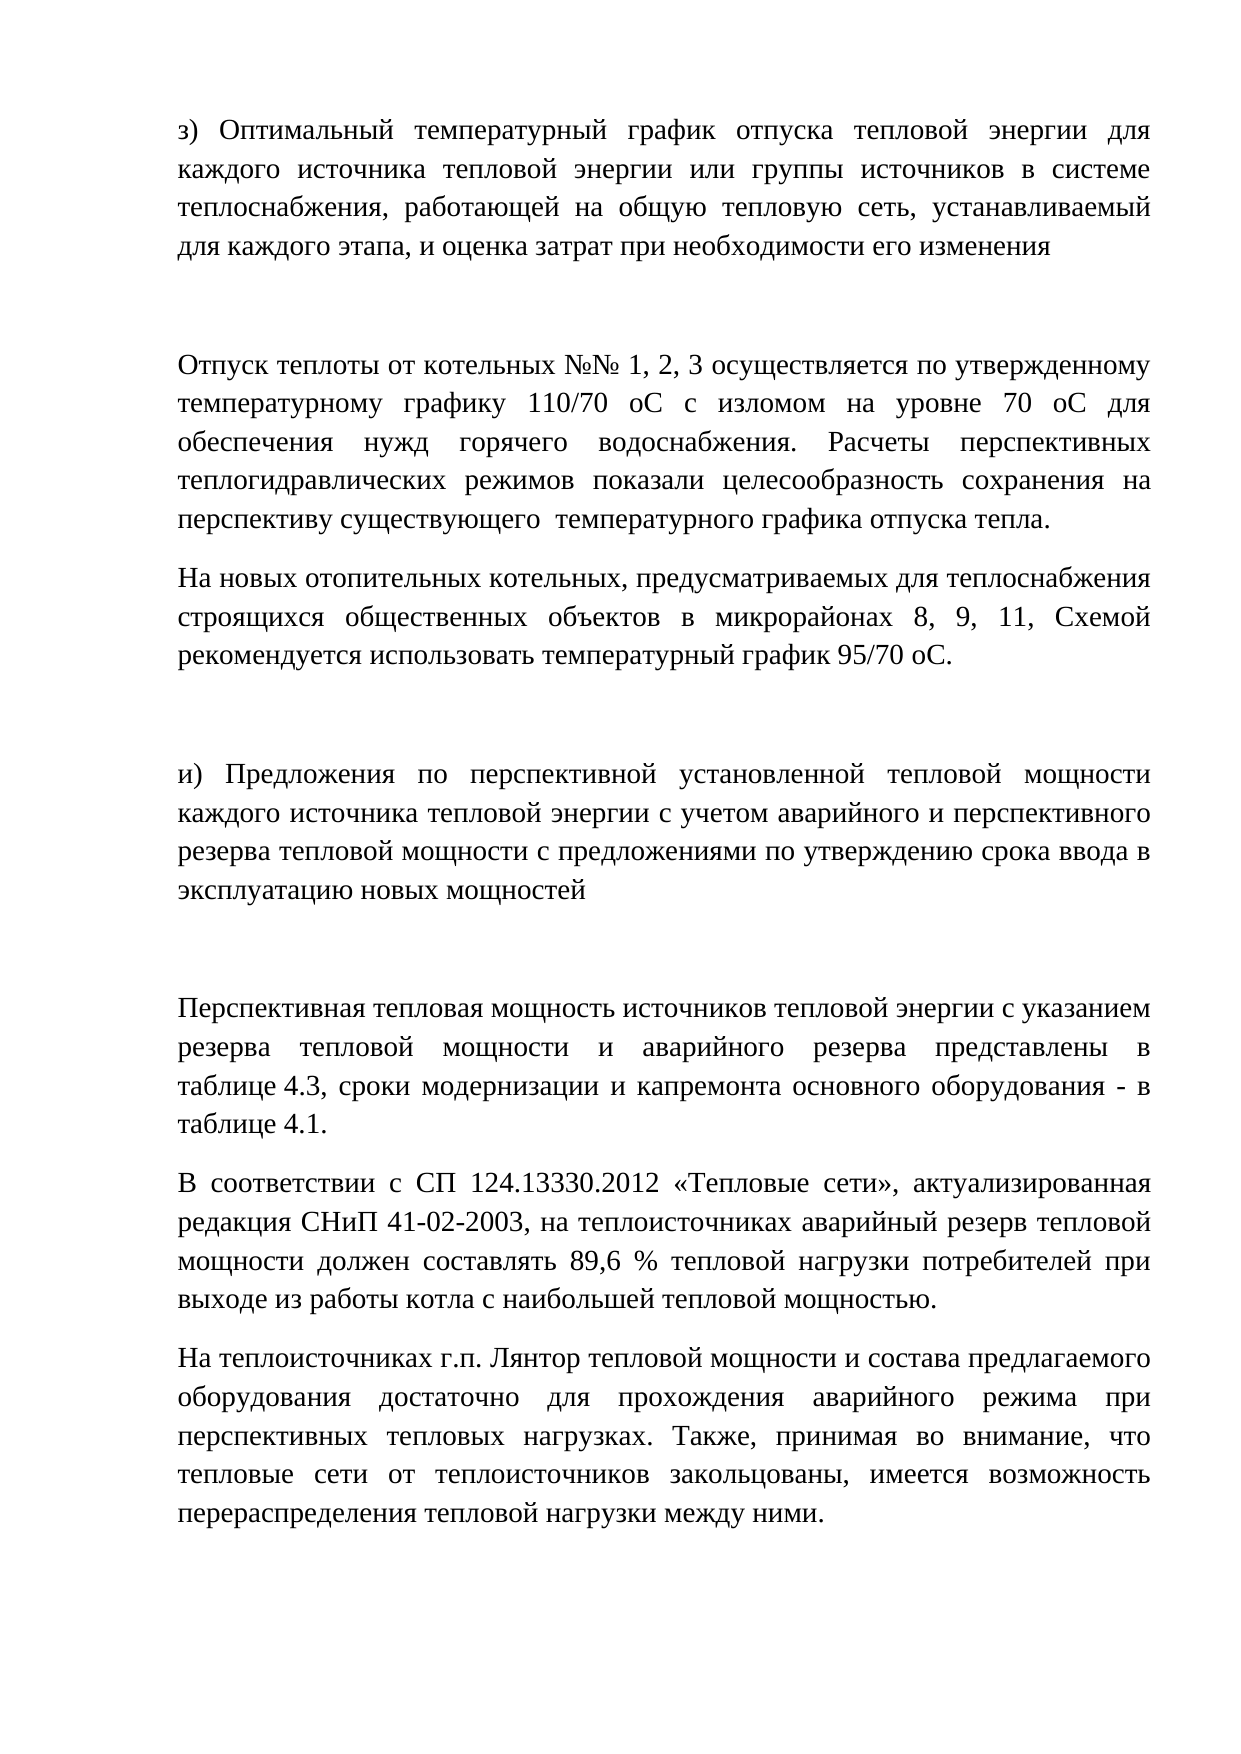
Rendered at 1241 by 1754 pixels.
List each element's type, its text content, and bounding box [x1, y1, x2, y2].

text и) Предложения по перспективной установленной тепловой мощности каждого источника тепловой энергии с учетом аварийного и перспективного резерва тепловой мощности с предложениями по утверждению срока ввода в эксплуатацию новых мощностей [177, 756, 1152, 905]
text В соответствии с СП 124.13330.2012 «Тепловые сети», актуализированная редакция СНиП 41-02-2003, на теплоисточниках аварийный резерв тепловой мощности должен составлять 89,6 % тепловой нагрузки потребителей при выходе из работы котла с наибольшей тепловой мощностью. [177, 1166, 1152, 1315]
text Отпуск теплоты от котельных №№ 1, 2, 3 осуществляется по утвержденному температурному графику 110/70 оС с изломом на уровне 70 оС для обеспечения нужд горячего водоснабжения. Расчеты перспективных теплогидравлических режимов показали целесообразность сохранения на перспективу существующего температурного графика отпуска тепла. [177, 347, 1152, 534]
text Перспективная тепловая мощность источников тепловой энергии с указанием резерва тепловой мощности и аварийного резерва представлены в таблице 4.3, сроки модернизации и капремонта основного оборудования - в таблице 4.1. [177, 991, 1152, 1140]
text На новых отопительных котельных, предусматриваемых для теплоснабжения строящихся общественных объектов в микрорайонах 8, 9, 11, Схемой рекомендуется использовать температурный график 95/70 оС. [177, 560, 1152, 671]
text з) Оптимальный температурный график отпуска тепловой энергии для каждого источника тепловой энергии или группы источников в системе теплоснабжения, работающей на общую тепловую сеть, устанавливаемый для каждого этапа, и оценка затрат при необходимости его изменения [177, 112, 1152, 262]
text На теплоисточниках г.п. Лянтор тепловой мощности и состава предлагаемого оборудования достаточно для прохождения аварийного режима при перспективных тепловых нагрузках. Также, принимая во внимание, что тепловые сети от теплоисточников закольцованы, имеется возможность перераспределения тепловой нагрузки между ними. [177, 1341, 1152, 1528]
